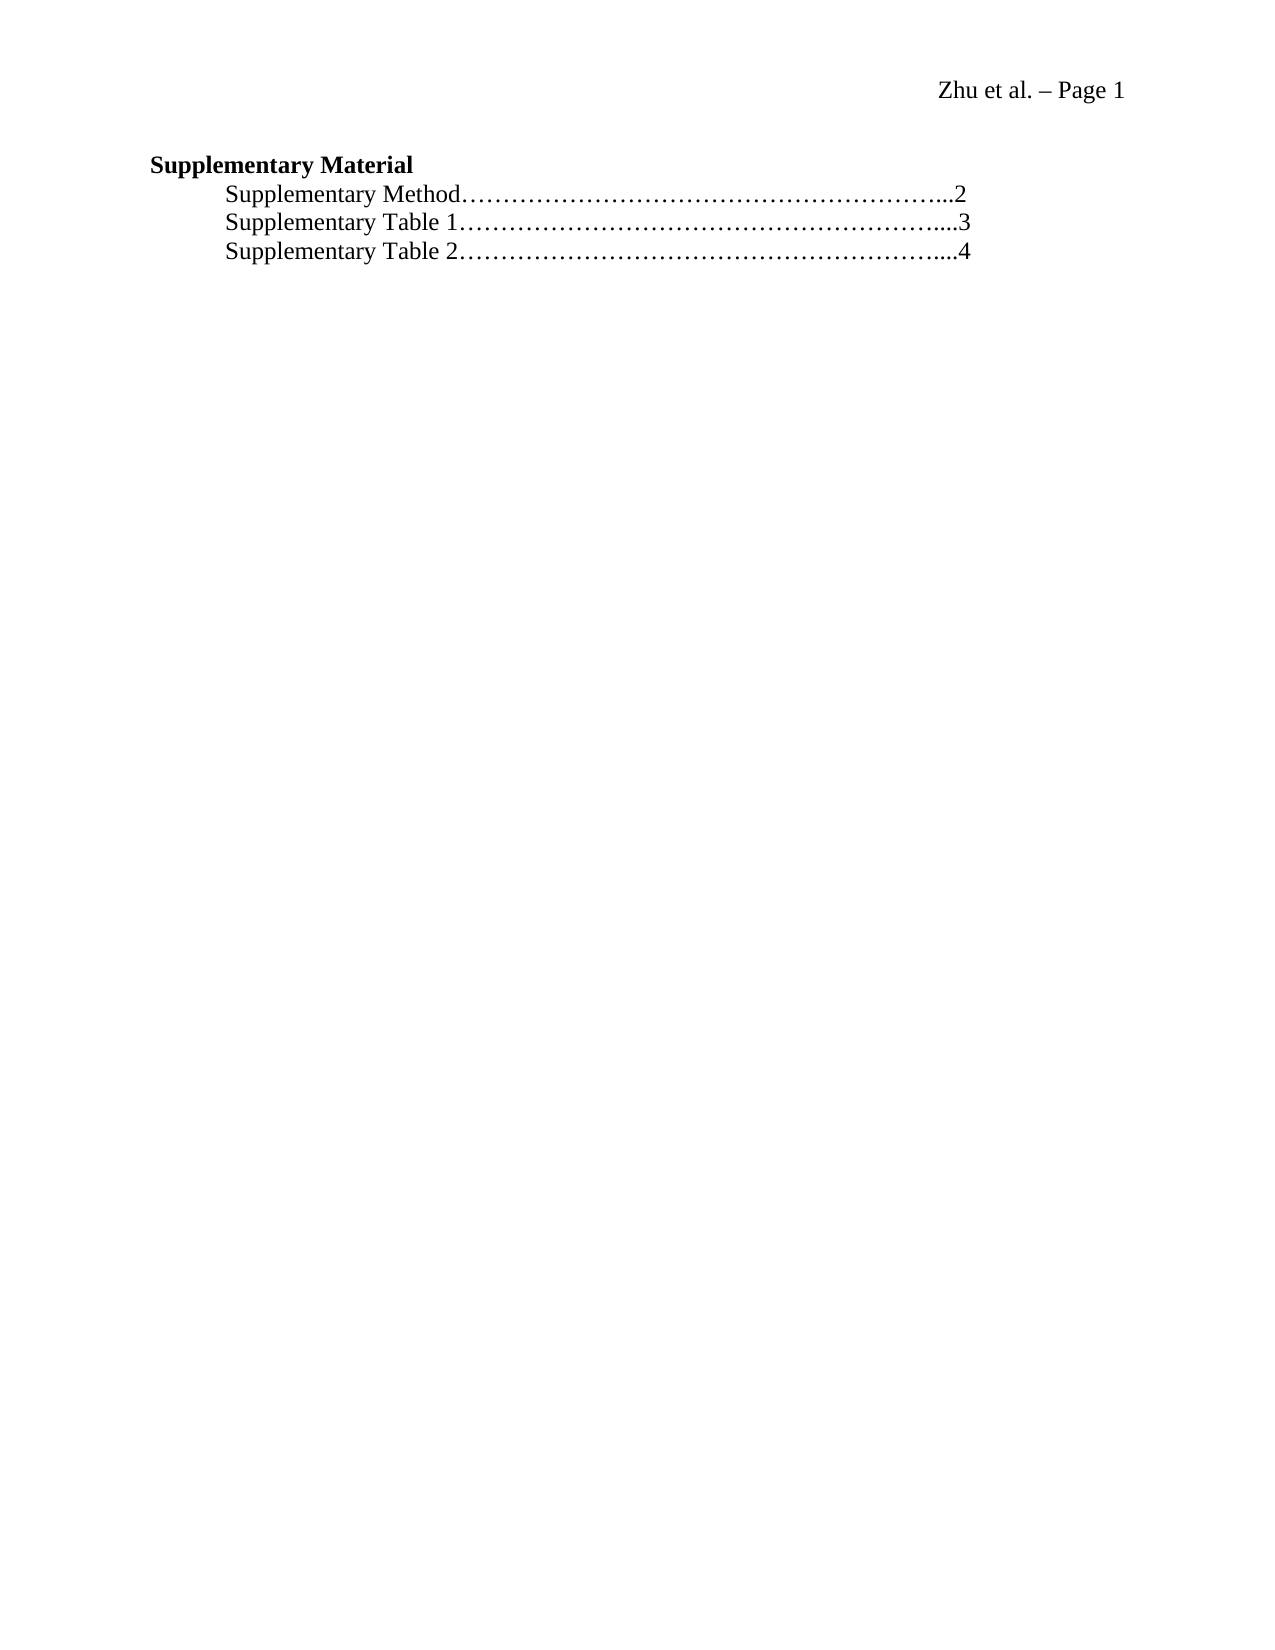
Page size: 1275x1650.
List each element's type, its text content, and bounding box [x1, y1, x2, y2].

text Supplementary Material [150, 150, 1125, 179]
text Supplementary Table 1…………………………………………………....3 [150, 207, 1125, 236]
text Supplementary Table 2…………………………………………………....4 [150, 236, 1125, 265]
text Supplementary Method…………………………………………………...2 [150, 179, 1125, 207]
